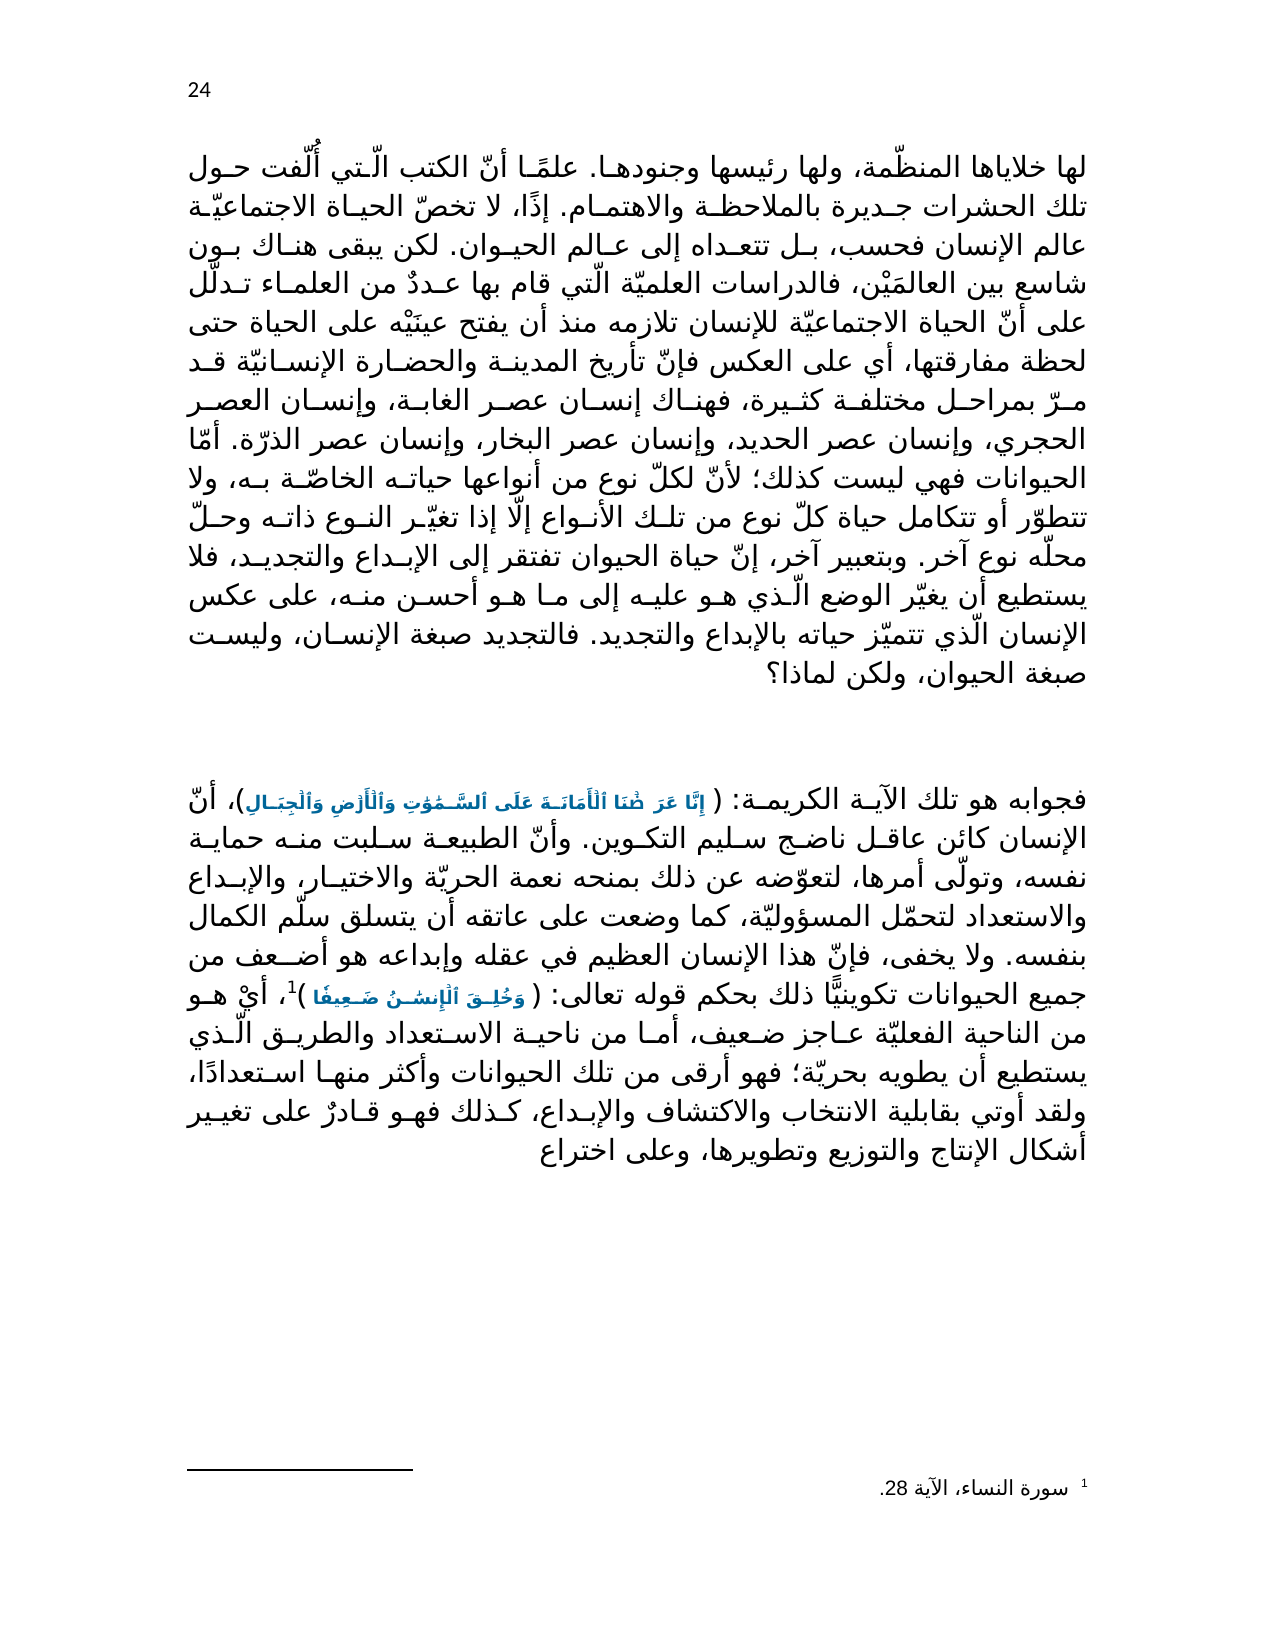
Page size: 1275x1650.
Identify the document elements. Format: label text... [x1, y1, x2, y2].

text لها خلاياها المنظّمة، ولها رئيسها وجنودها. علمًا أنّ الكتب الّتي أُلّفت حول تلك الحشرات جديرة بالملاحظة والاهتمام. إذًا، لا تخصّ الحياة الاجتماعيّة عالم الإنسان فحسب، بل تتعداه إلى عالم الحيوان. لكن يبقى هناك بون شاسع بين العالمَيْن، فالدراسات العلميّة الّتي قام بها عددٌ من العلماء تدلّل على أنّ الحياة الاجتماعيّة للإنسان تلازمه منذ أن يفتح عينَيْه على الحياة حتى لحظة مفارقتها، أي على العكس فإنّ تأريخ المدينة والحضارة الإنسانيّة قد مرّ بمراحل مختلفة كثيرة، فهناك إنسان عصر الغابة، وإنسان العصر الحجري، وإنسان عصر الحديد، وإنسان عصر البخار، وإنسان عصر الذرّة. أمّا الحيوانات فهي ليست كذلك؛ لأنّ لكلّ نوع من أنواعها حياته الخاصّة به، ولا تتطوّر أو تتكامل حياة كلّ نوع من تلك الأنواع إلّا إذا تغيّر النوع ذاته وحلّ محلّه نوع آخر. وبتعبير آخر، إنّ حياة الحيوان تفتقر إلى الإبداع والتجديد، فلا يستطيع أن يغيّر الوضع الّذي هو عليه إلى ما هو أحسن منه، على عكس الإنسان الّذي تتميّز حياته بالإبداع والتجديد. فالتجديد صبغة الإنسان، وليست صبغة الحيوان، ولكن لماذا؟ [187, 150, 1087, 690]
text فجوابه هو تلك الآية الكريمة: ﴿ إِنَّا عَرَضۡنَا ٱلۡأَمَانَةَ عَلَى ٱلسَّمَٰوَٰتِ وَٱلۡأَرۡضِ وَٱلۡجِبَالِ﴾، أنّ الإنسان كائن عاقل ناضج سليم التكوين. وأنّ الطبيعة سلبت منه حماية نفسه، وتولّى أمرها، لتعوّضه عن ذلك بمنحه نعمة الحريّة والاختيار، والإبداع والاستعداد لتحمّل المسؤوليّة، كما وضعت على عاتقه أن يتسلق سلّم الكمال بنفسه. ولا يخفى، فإنّ هذا الإنسان العظيم في عقله وإبداعه هو أضعف من جميع الحيوانات تكوينيًّا ذلك بحكم قوله تعالى: ﴿ وَخُلِقَ ٱلۡإِنسَٰنُ ضَعِيفٗا ﴾، أيْ هو من الناحية الفعليّة عاجز ضعيف، أما من ناحية الاستعداد والطريق الّذي يستطيع أن يطويه بحريّة؛ فهو أرقى من تلك الحيوانات وأكثر منها استعدادًا، ولقد أوتي بقابلية الانتخاب والاكتشاف والإبداع، كذلك فهو قادرٌ على تغيير أشكال الإنتاج والتوزيع وتطويرها، وعلى اختراع [187, 783, 1087, 1167]
